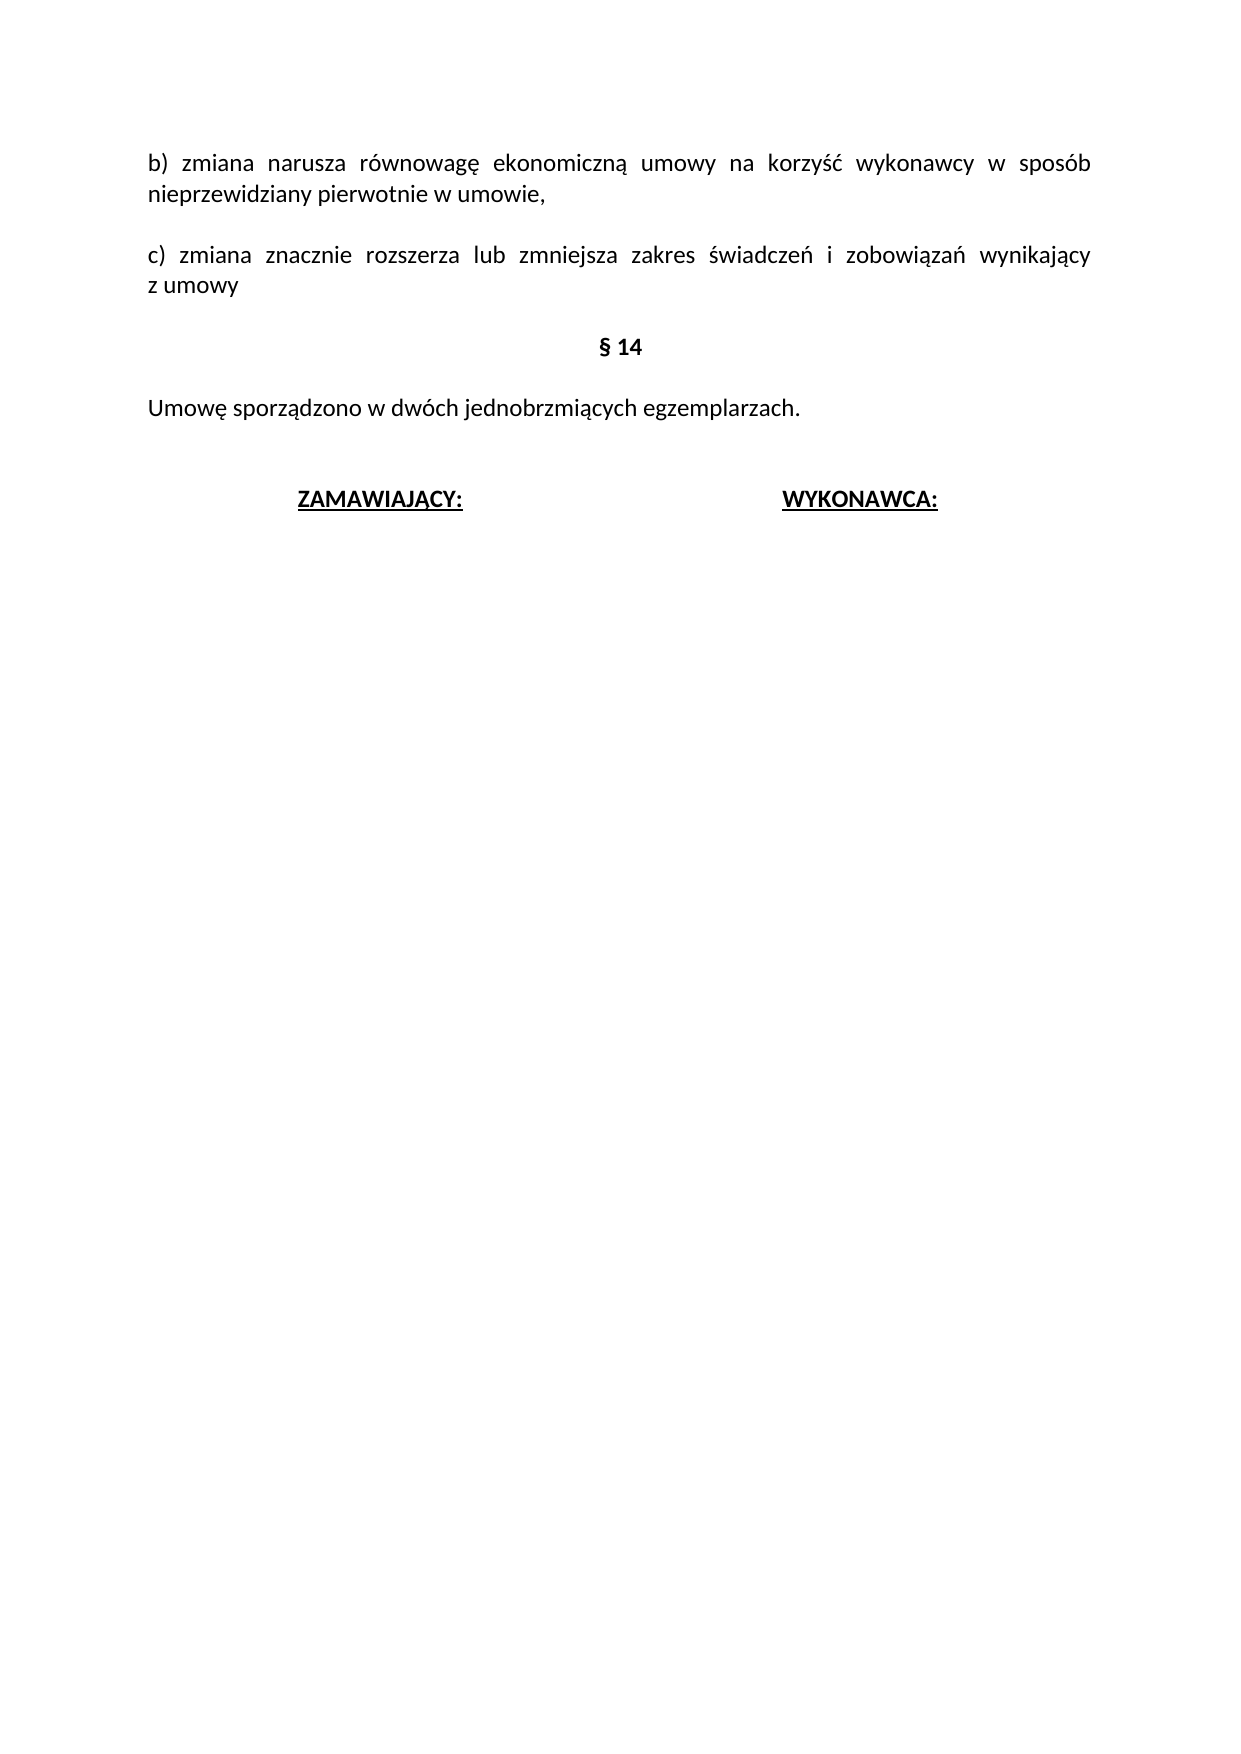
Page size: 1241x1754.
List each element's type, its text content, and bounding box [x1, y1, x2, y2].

table_header WYKONAWCA: [620, 483, 1100, 514]
text b) zmiana narusza równowagę ekonomiczną umowy na korzyść wykonawcy w sposób nieprzewidziany pierwotnie w umowie, [148, 148, 1093, 209]
text § 14 [148, 331, 1093, 361]
table_header ZAMAWIAJĄCY: [140, 483, 620, 514]
text c) zmiana znacznie rozszerza lub zmniejsza zakres świadczeń i zobowiązań wynikający z umowy [148, 239, 1093, 300]
text Umowę sporządzono w dwóch jednobrzmiących egzemplarzach. [148, 392, 1093, 422]
